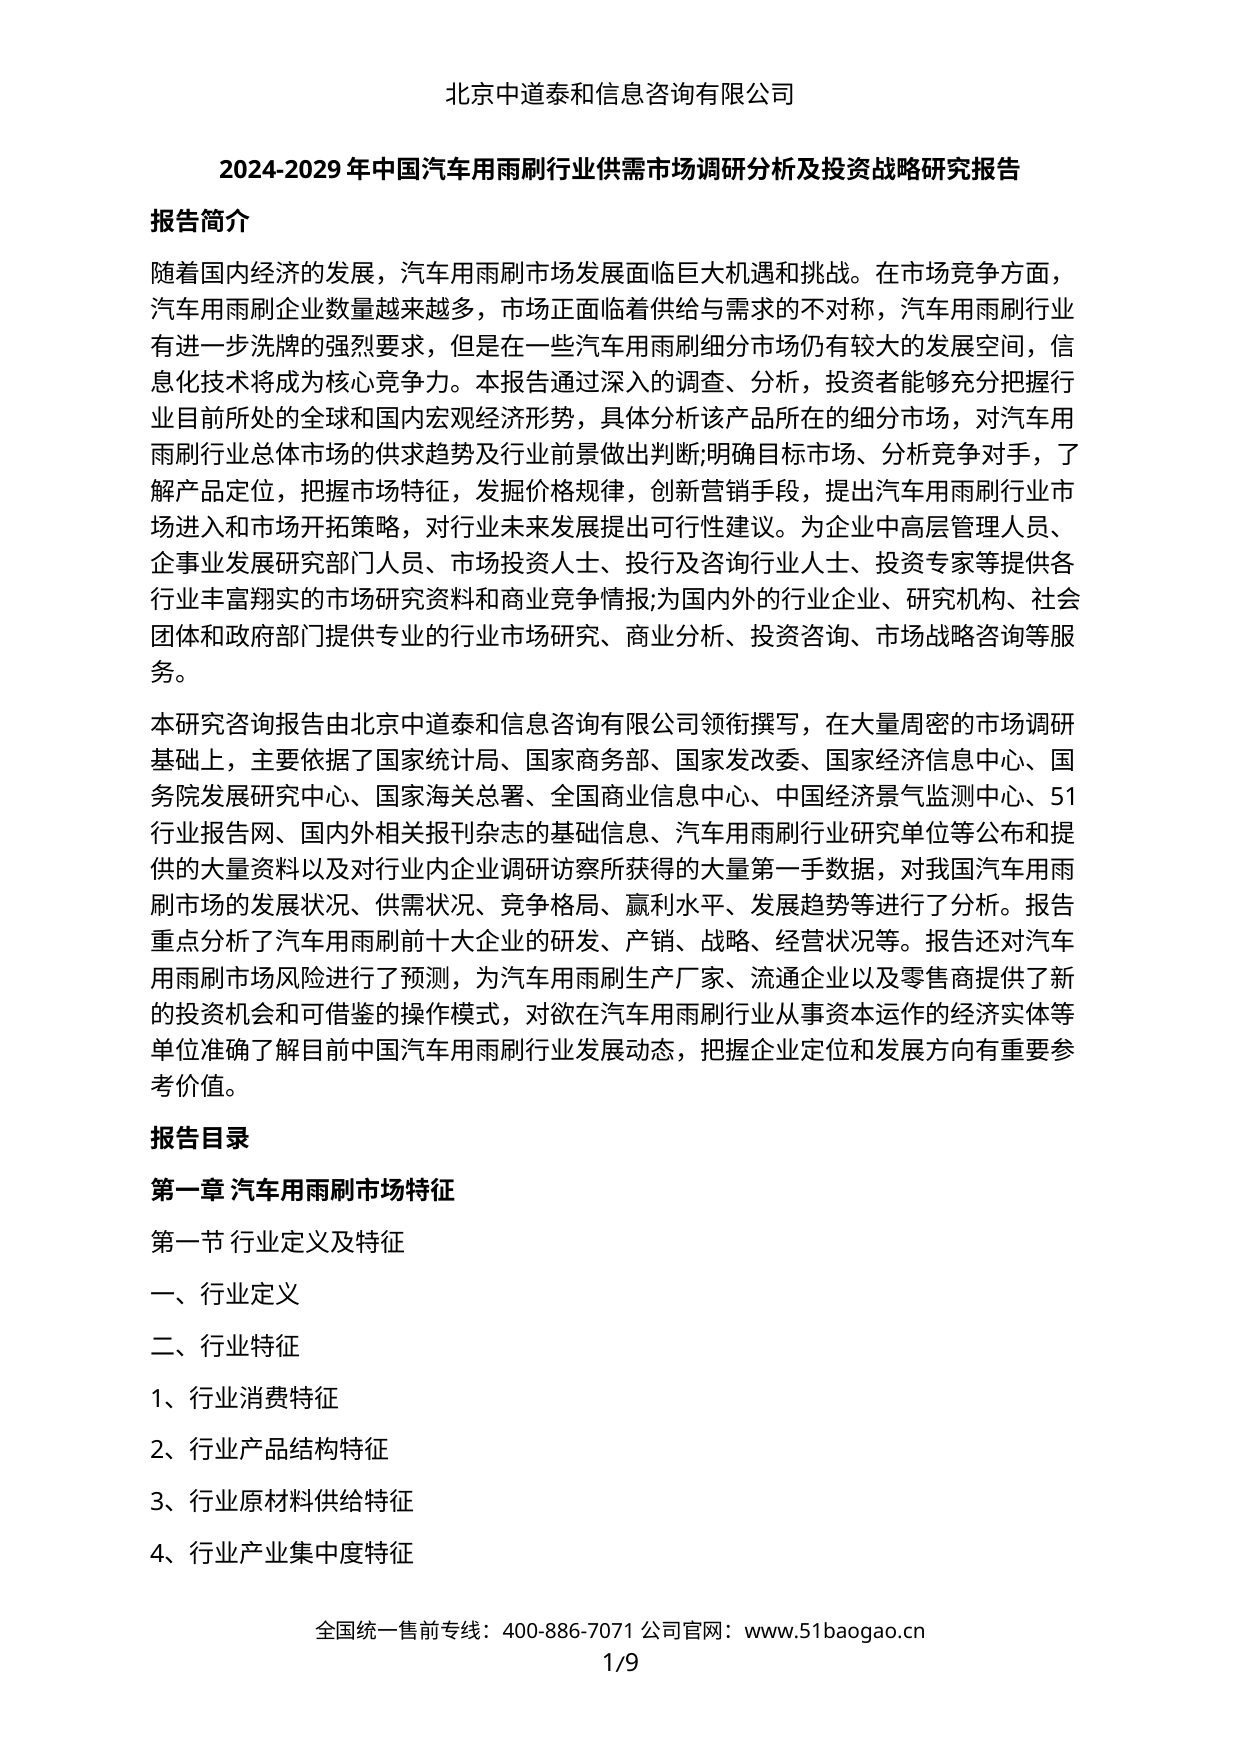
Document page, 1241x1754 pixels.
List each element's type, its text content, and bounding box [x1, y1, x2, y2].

text 二、行业特征 [150, 1326, 1090, 1362]
text 一、行业定义 [150, 1274, 1090, 1311]
text 1、行业消费特征 [150, 1378, 1090, 1414]
text 报告简介 [150, 202, 1090, 238]
text 第一章 汽车用雨刷市场特征 [150, 1171, 1090, 1207]
text 2、行业产品结构特征 [150, 1430, 1090, 1466]
text 第一节 行业定义及特征 [150, 1222, 1090, 1259]
text 4、行业产业集中度特征 [150, 1534, 1090, 1570]
text 本研究咨询报告由北京中道泰和信息咨询有限公司领衔撰写，在大量周密的市场调研基础上，主要依据了国家统计局、国家商务部、国家发改委、国家经济信息中心、国务院发展研究中心、国家海关总署、全国商业信息中心、中国经济景气监测中心、51行业报告网、国内外相关报刊杂志的基础信息、汽车用雨刷行业研究单位等公布和提供的大量资料以及对行业内企业调研访察所获得的大量第一手数据，对我国汽车用雨刷市场的发展状况、供需状况、竞争格局、赢利水平、发展趋势等进行了分析。报告重点分析了汽车用雨刷前十大企业的研发、产销、战略、经营状况等。报告还对汽车用雨刷市场风险进行了预测，为汽车用雨刷生产厂家、流通企业以及零售商提供了新的投资机会和可借鉴的操作模式，对欲在汽车用雨刷行业从事资本运作的经济实体等单位准确了解目前中国汽车用雨刷行业发展动态，把握企业定位和发展方向有重要参考价值。 [150, 704, 1090, 1103]
text 随着国内经济的发展，汽车用雨刷市场发展面临巨大机遇和挑战。在市场竞争方面，汽车用雨刷企业数量越来越多，市场正面临着供给与需求的不对称，汽车用雨刷行业有进一步洗牌的强烈要求，但是在一些汽车用雨刷细分市场仍有较大的发展空间，信息化技术将成为核心竞争力。本报告通过深入的调查、分析，投资者能够充分把握行业目前所处的全球和国内宏观经济形势，具体分析该产品所在的细分市场，对汽车用雨刷行业总体市场的供求趋势及行业前景做出判断;明确目标市场、分析竞争对手，了解产品定位，把握市场特征，发掘价格规律，创新营销手段，提出汽车用雨刷行业市场进入和市场开拓策略，对行业未来发展提出可行性建议。为企业中高层管理人员、企事业发展研究部门人员、市场投资人士、投行及咨询行业人士、投资专家等提供各行业丰富翔实的市场研究资料和商业竞争情报;为国内外的行业企业、研究机构、社会团体和政府部门提供专业的行业市场研究、商业分析、投资咨询、市场战略咨询等服务。 [150, 254, 1090, 689]
text 报告目录 [150, 1119, 1090, 1155]
text 3、行业原材料供给特征 [150, 1482, 1090, 1518]
text 2024-2029年中国汽车用雨刷行业供需市场调研分析及投资战略研究报告 [150, 150, 1090, 186]
